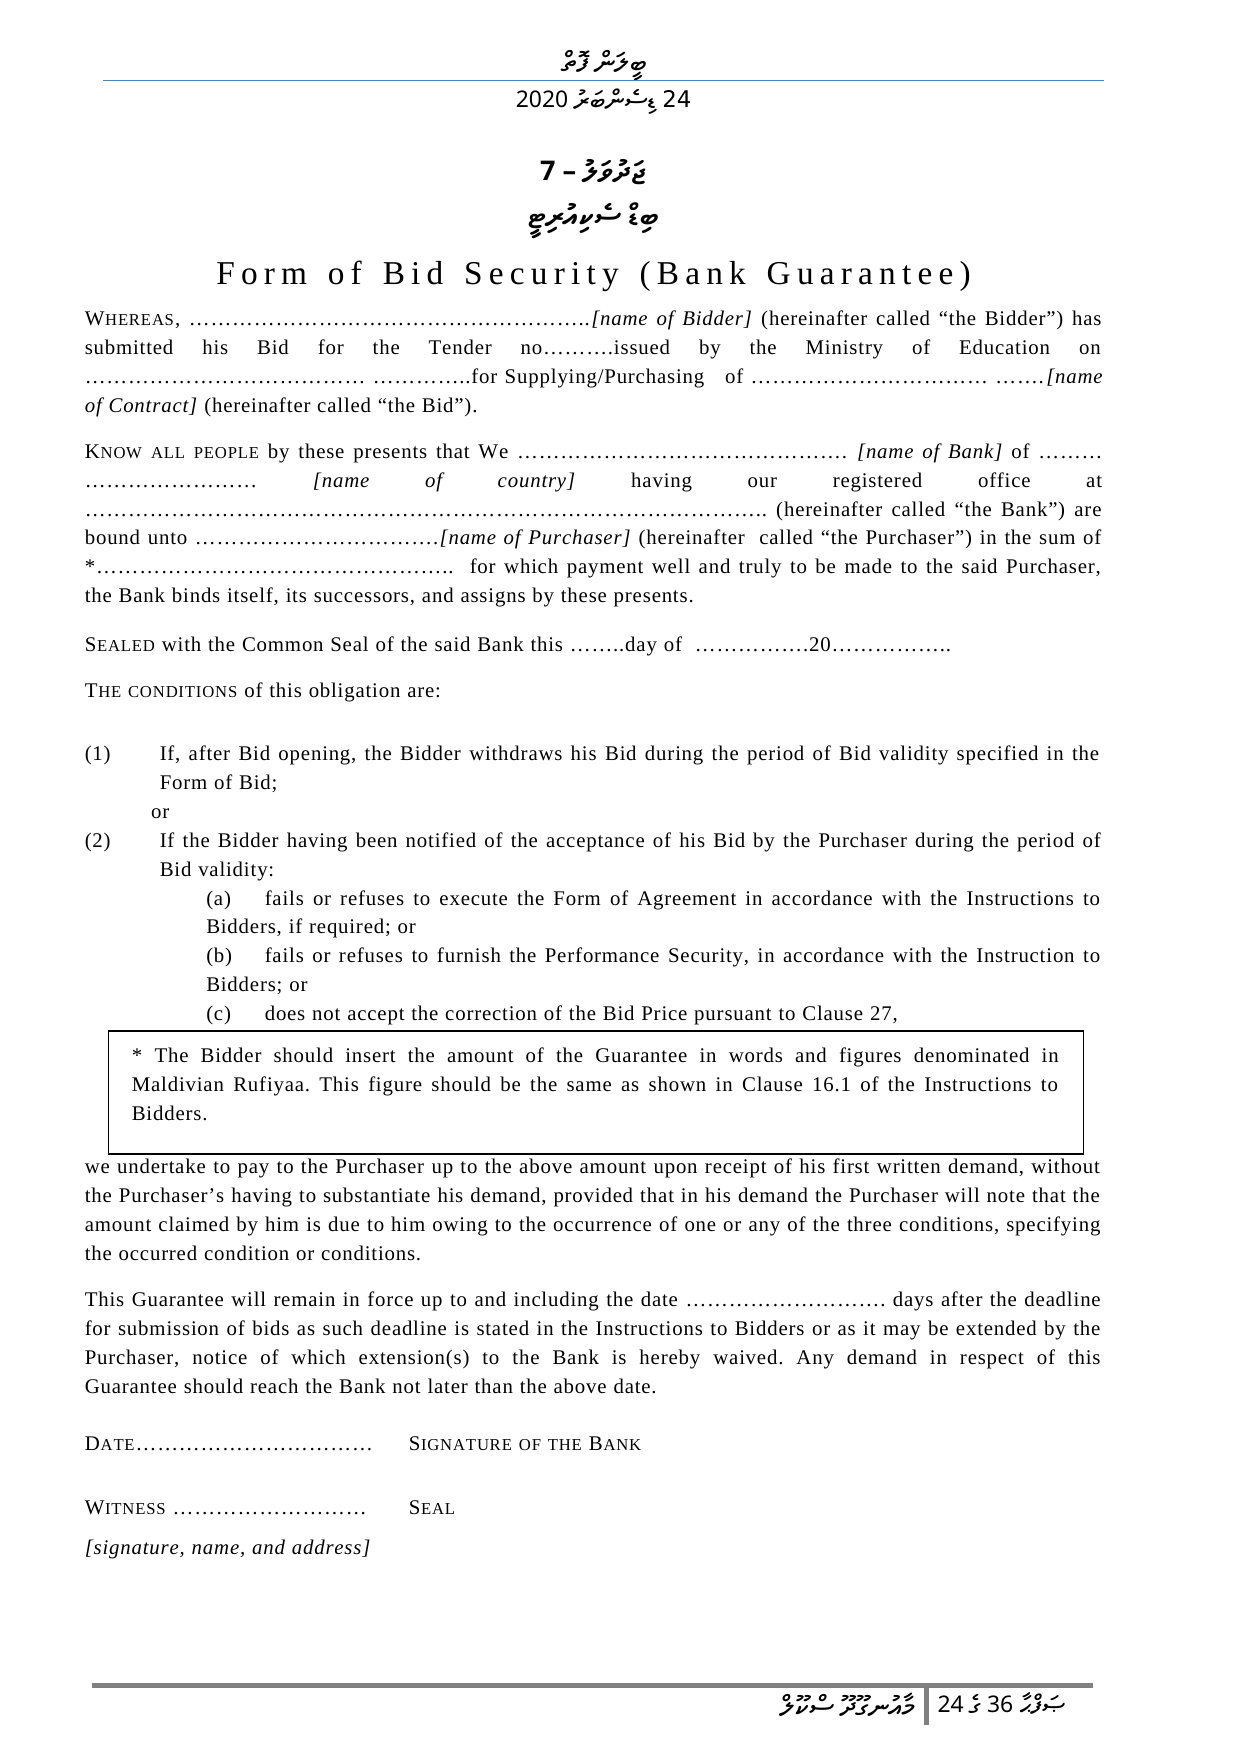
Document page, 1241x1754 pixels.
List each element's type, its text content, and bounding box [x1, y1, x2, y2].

table_cell ބިޑް ސެކިއުރިޓީ [73, 196, 1114, 241]
table_cell Form of Bid Security (Bank Guarantee) Whereas, ………………………………………………..[name of Bidder] (hereinafter called “the Bidder”) has submitted his Bid for the Tender no……….issued by the Ministry of Education on ………………………………… …………..for Supplying/Purchasing of …………………………… …….[name of Contract] (hereinafter called “the Bid”). Know all people by these presents that We ………………………………………. [name of Bank] of ……… …………………… [name of country] having our registered office at ………………………………………………………………………………….. (hereinafter called “the Bank”) are bound unto …………………………….[name of Purchaser] (hereinafter called “the Purchaser”) in the sum of *………………………………………….. for which payment well and truly to be made to the said Purchaser, the Bank binds itself, its successors, and assigns by these presents. Sealed with the Common Seal of the said Bank this ……..day of …………….20…………….. The conditions of this obligation are: (1) If, after Bid opening, the Bidder withdraws his Bid during the period of Bid validity specified in the Form of Bid; or (2) If the Bidder having been notified of the acceptance of his Bid by the Purchaser during the period of Bid validity: (a) fails or refuses to execute the Form of Agreement in accordance with the Instructions to Bidders, if required; or (b) fails or refuses to furnish the Performance Security, in accordance with the Instruction to Bidders; or (c) does not accept the correction of the Bid Price pursuant to Clause 27, we undertake to pay to the Purchaser up to the above amount upon receipt of his first written demand, without the Purchaser’s having to substantiate his demand, provided that in his demand the Purchaser will note that the amount claimed by him is due to him owing to the occurrence of one or any of the three conditions, specifying the occurred condition or conditions. This Guarantee will remain in force up to and including the date ………………………. days after the deadline for submission of bids as such deadline is stated in the Instructions to Bidders or as it may be extended by the Purchaser, notice of which extension(s) to the Bank is hereby waived. Any demand in respect of this Guarantee should reach the Bank not later than the above date. Date…………………………… Signature of the Bank Witness ……………………… Seal [signature, name, and address] [73, 241, 1114, 1583]
table_header ޖަދުވަލު – 7 [73, 151, 1114, 196]
